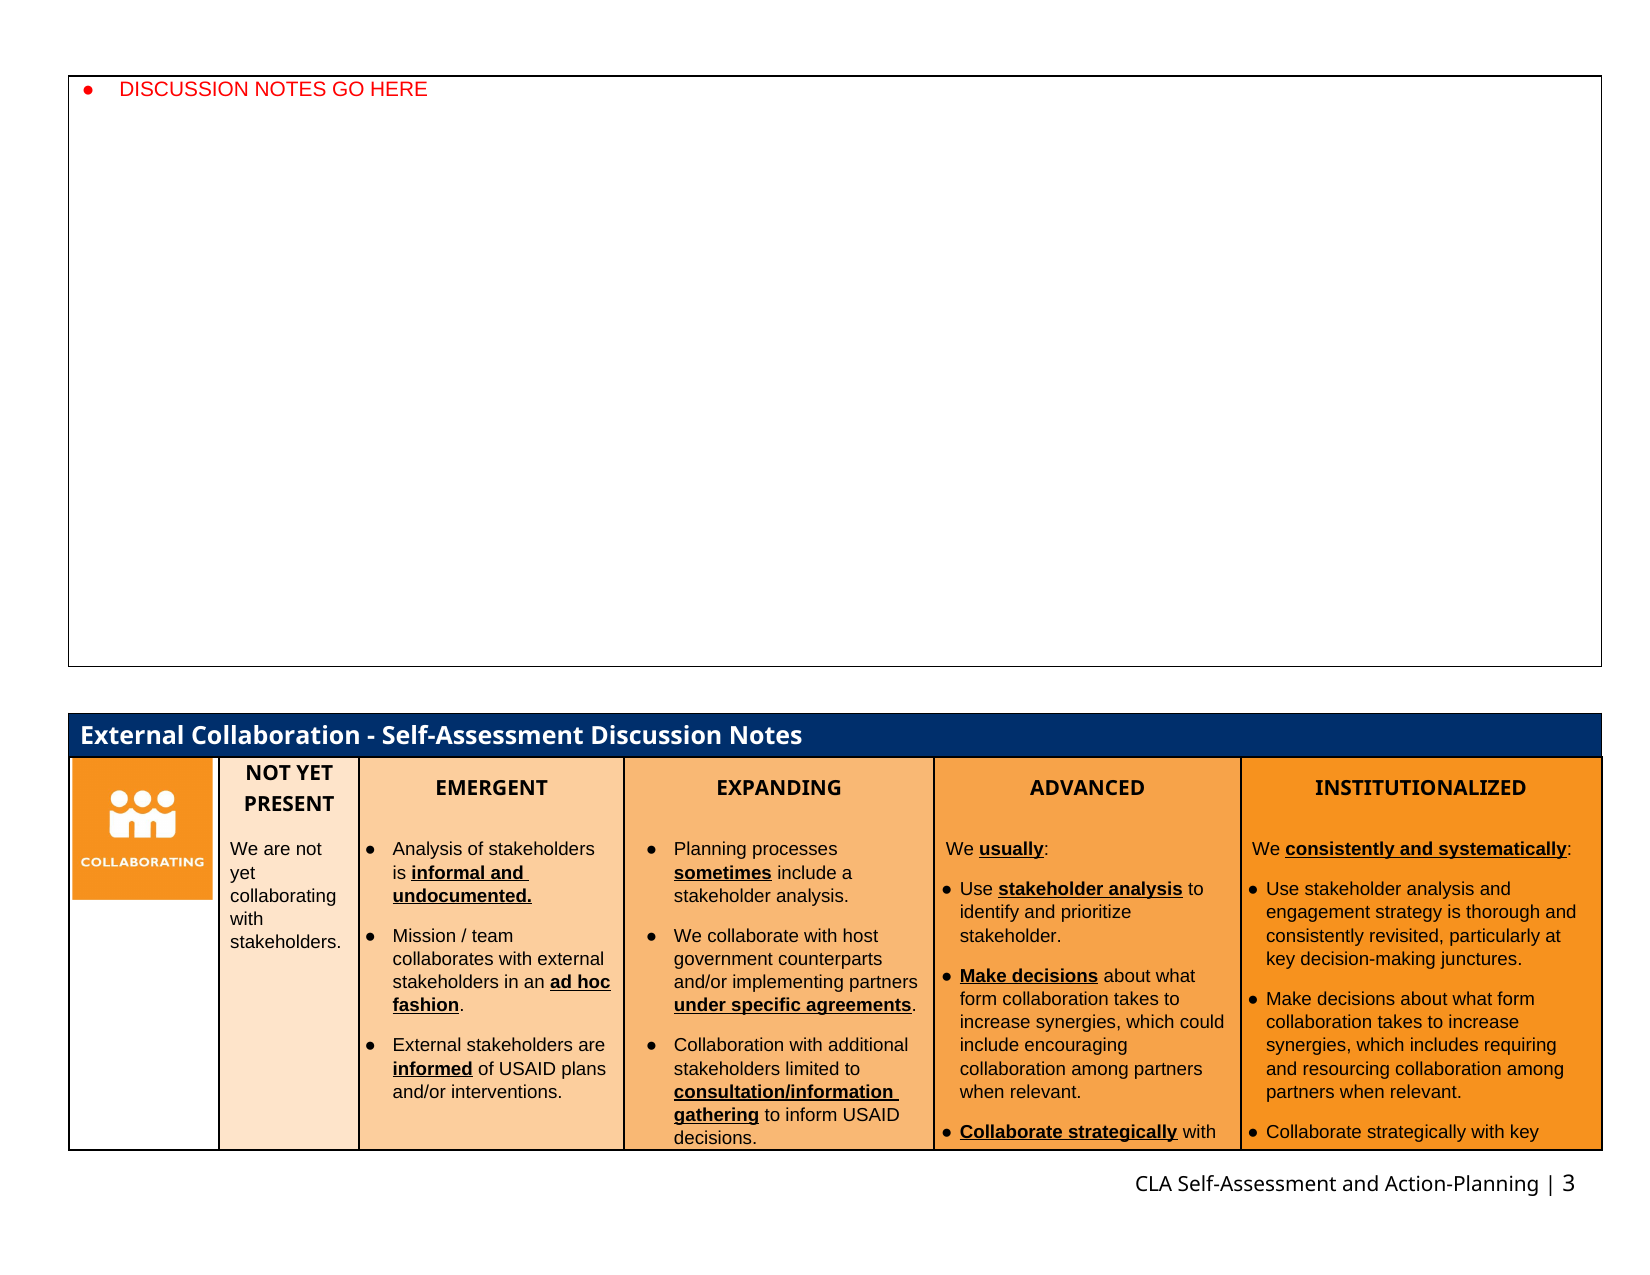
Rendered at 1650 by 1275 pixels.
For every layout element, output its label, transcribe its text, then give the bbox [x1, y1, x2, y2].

table_cell EMERGENT [360, 758, 623, 836]
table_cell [1242, 836, 1601, 1149]
table_cell NOT YET PRESENT [220, 758, 358, 836]
table_cell [70, 758, 218, 1149]
table_cell DISCUSSION NOTES GO HERE [69, 77, 1601, 666]
table_header External Collaboration - Self-Assessment Discussion Notes [69, 714, 1601, 756]
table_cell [220, 836, 358, 1149]
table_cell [935, 836, 1240, 1149]
picture [72, 758, 213, 900]
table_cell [625, 836, 933, 1149]
table_cell EXPANDING [625, 758, 933, 836]
table_cell ADVANCED [935, 758, 1240, 836]
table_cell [360, 836, 623, 1149]
table_cell INSTITUTIONALIZED [1242, 758, 1601, 836]
